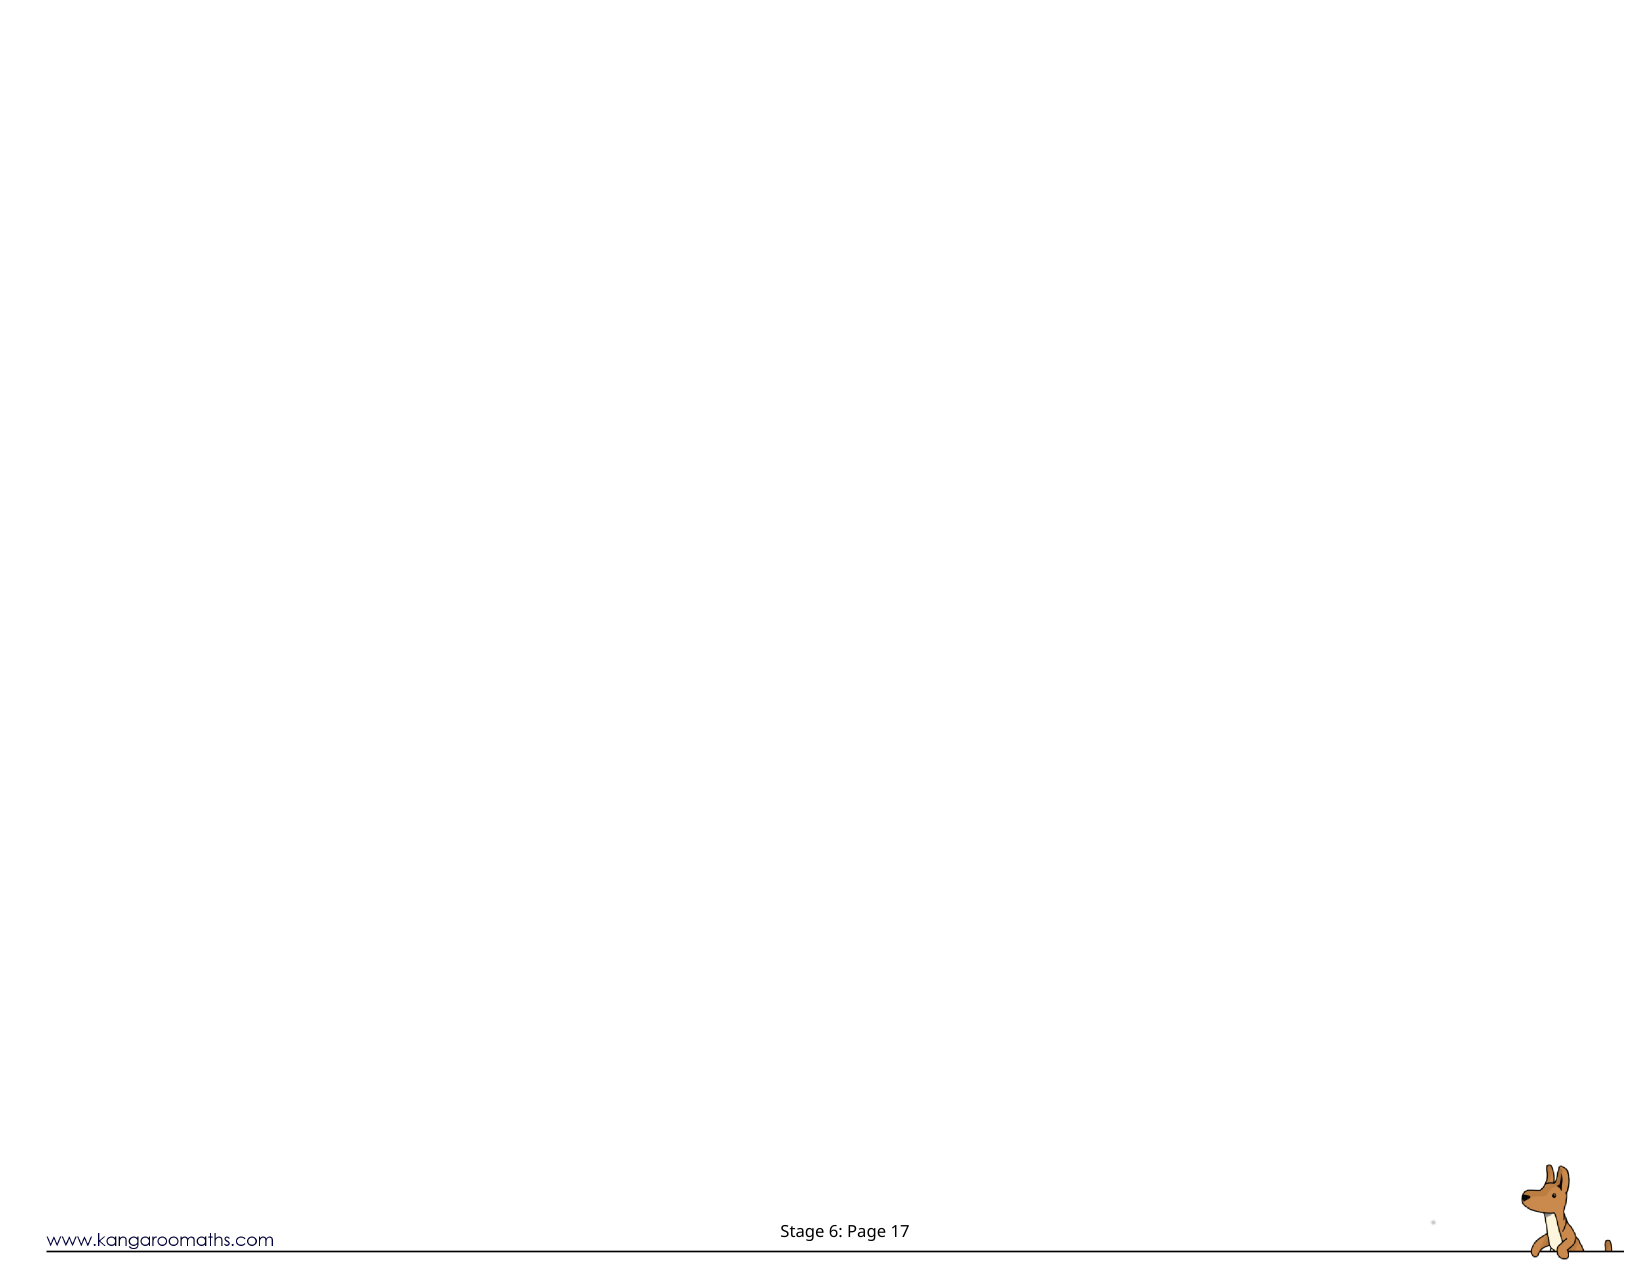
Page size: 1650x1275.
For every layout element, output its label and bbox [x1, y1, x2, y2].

picture [45, 1162, 1624, 1266]
